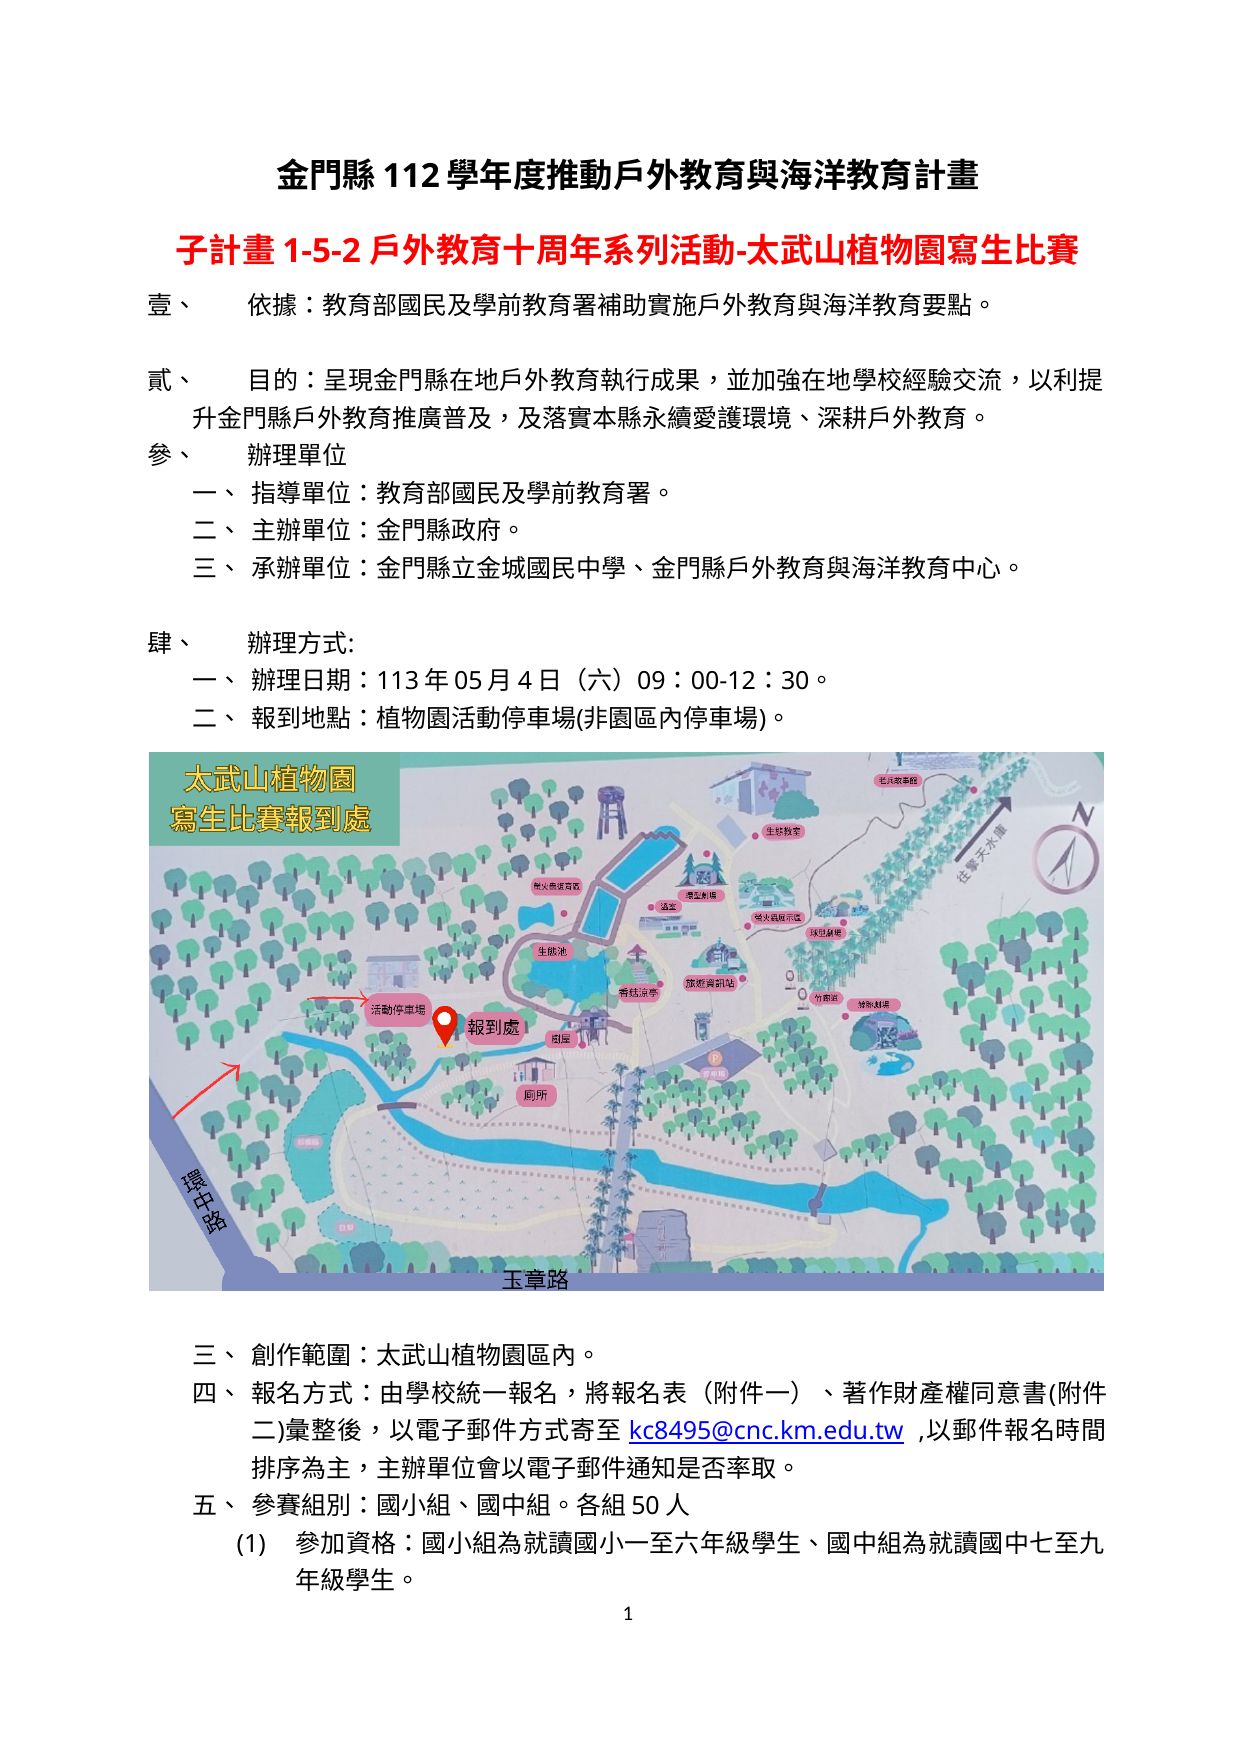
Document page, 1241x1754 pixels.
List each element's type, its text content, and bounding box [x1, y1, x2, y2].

list 辦理單位 [148, 435, 1107, 473]
picture [147, 752, 1104, 1289]
list 辦理方式: [148, 623, 1107, 660]
list 參賽組別：國小組、國中組。各組50人 [192, 1485, 1107, 1523]
list 依據：教育部國民及學前教育署補助實施戶外教育與海洋教育要點。 [148, 285, 1107, 323]
list 承辦單位：金門縣立金城國民中學、金門縣戶外教育與海洋教育中心。 [192, 548, 1107, 585]
text 子計畫1-5-2 戶外教育十周年系列活動-太武山植物園寫生比賽 [148, 210, 1107, 285]
list 報名方式：由學校統一報名，將報名表（附件一）、著作財產權同意書(附件二)彙整後，以電子郵件方式寄至kc8495@cnc.km.edu.tw ,以郵件報名時間排序為主，主辦單位會以電子郵件通知是否率取。 [192, 1373, 1107, 1485]
list 報到地點：植物園活動停車場(非園區內停車場)。 [192, 698, 1107, 735]
list 參加資格：國小組為就讀國小一至六年級學生、國中組為就讀國中七至九年級學生。 [236, 1523, 1107, 1598]
list 指導單位：教育部國民及學前教育署。 [192, 473, 1107, 510]
list 主辦單位：金門縣政府。 [192, 510, 1107, 548]
list 創作範圍：太武山植物園區內。 [192, 1335, 1107, 1373]
list 目的：呈現金門縣在地戶外教育執行成果，並加強在地學校經驗交流，以利提升金門縣戶外教育推廣普及，及落實本縣永續愛護環境、深耕戶外教育。 [148, 360, 1107, 435]
text 金門縣112學年度推動戶外教育與海洋教育計畫 [148, 135, 1107, 210]
list 辦理日期：113年05月4日（六）09：00-12：30。 [192, 660, 1107, 698]
